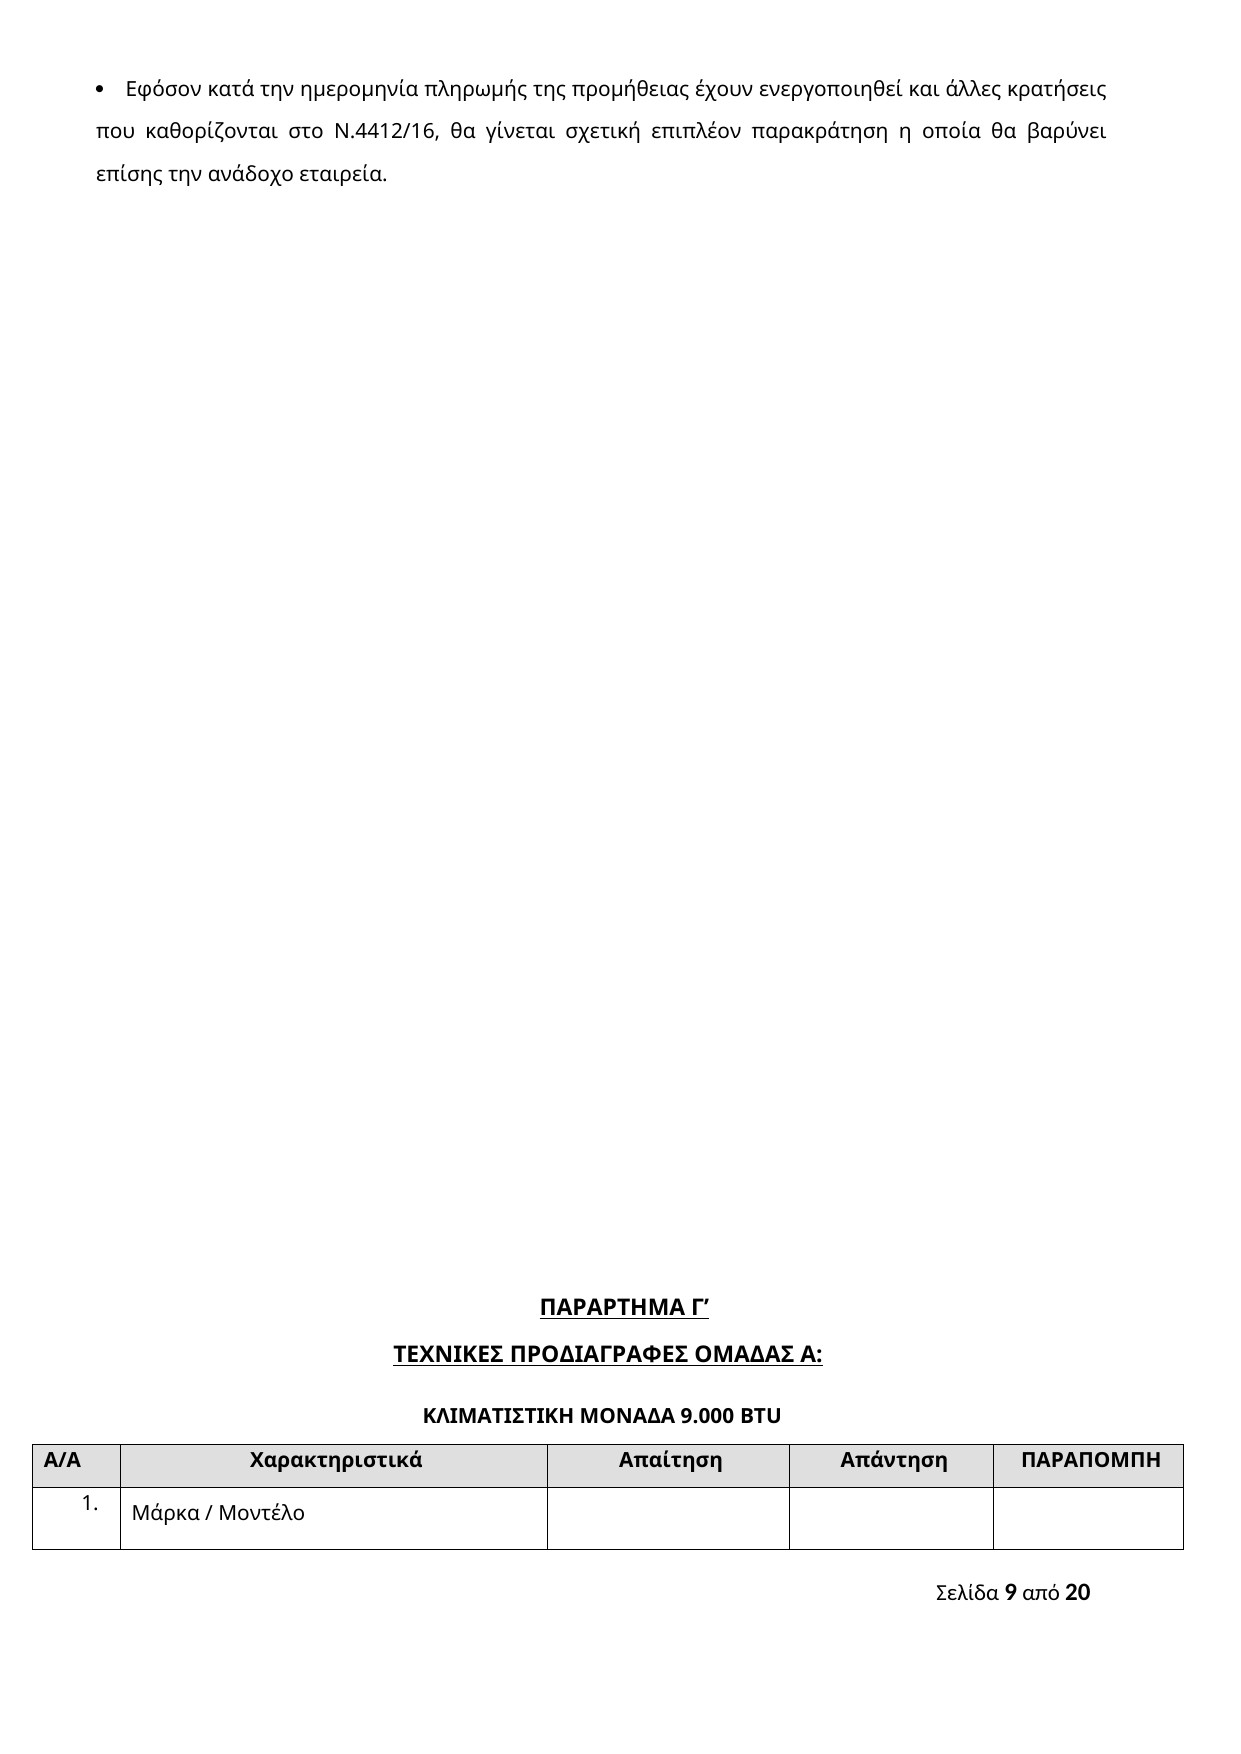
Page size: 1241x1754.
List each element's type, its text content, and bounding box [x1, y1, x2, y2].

table_header ΠΑΡΑΠΟΜΠΗ [994, 1445, 1183, 1487]
table_header Α/Α [33, 1445, 120, 1487]
text ΚΛΙΜΑΤΙΣΤΙΚΗ ΜΟΝΑΔΑ 9.000 BTU [22, 1402, 1152, 1430]
table_cell [790, 1488, 993, 1549]
text ΠΑΡΑΡΤΗΜΑ Γ’ [125, 1291, 1122, 1322]
table_cell Μάρκα / Μοντέλο [121, 1488, 547, 1549]
table_cell [33, 1488, 120, 1549]
table_cell [548, 1488, 789, 1549]
text ΤΕΧΝΙΚΕΣ ΠΡΟΔΙΑΓΡΑΦΕΣ ΟΜΑΔΑΣ Α: [125, 1338, 1090, 1369]
table_cell [994, 1488, 1183, 1549]
table_header Απάντηση [790, 1445, 993, 1487]
table_header Απαίτηση [548, 1445, 789, 1487]
list Εφόσον κατά την ημερομηνία πληρωμής της προμήθειας έχουν ενεργοποιηθεί και άλλες κρατήσεις που καθορίζονται στο Ν.4412/16, θα γίνεται σχετική επιπλέον παρακράτηση η οποία θα βαρύνει επίσης την ανάδοχο εταιρεία. [96, 74, 1108, 187]
table_header Χαρακτηριστικά [121, 1445, 547, 1487]
